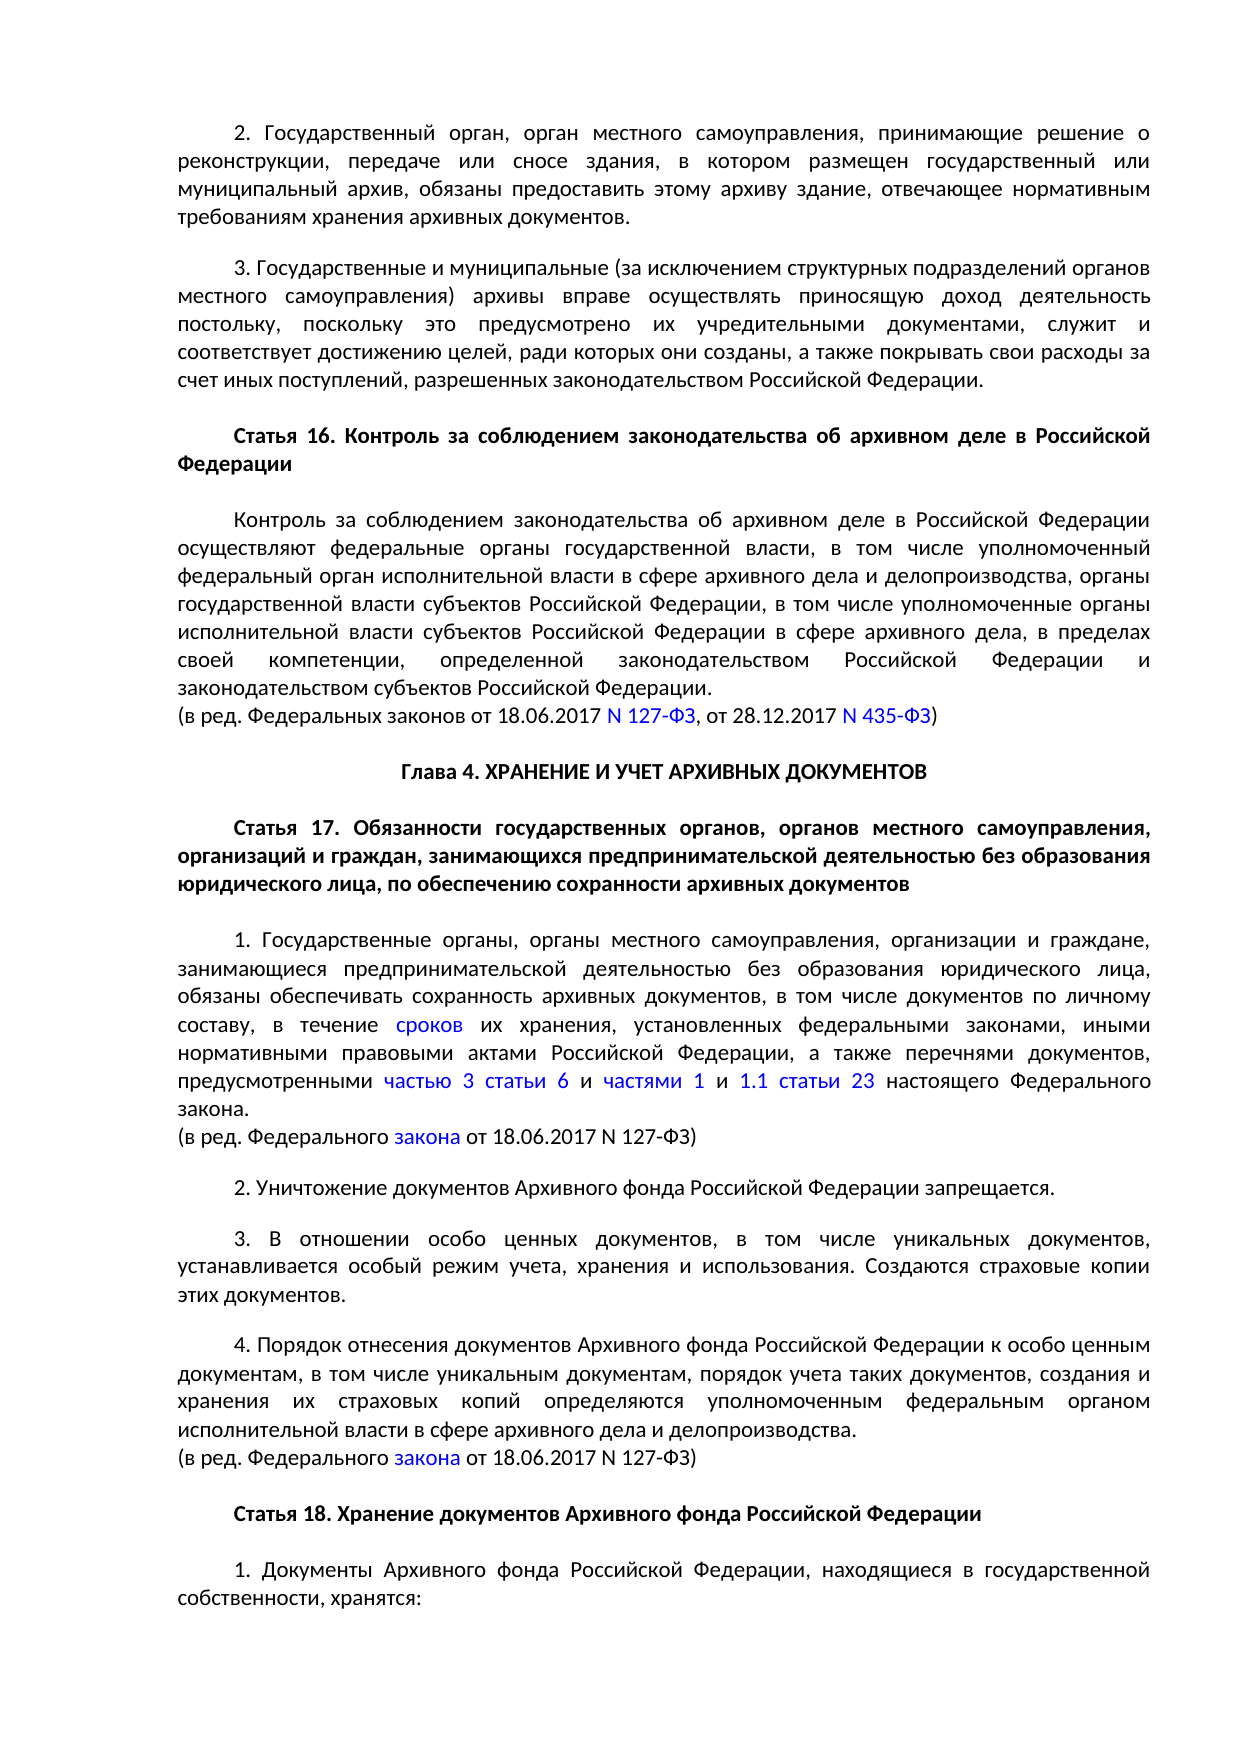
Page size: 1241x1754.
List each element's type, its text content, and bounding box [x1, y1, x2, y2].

text (в ред. Федеральных законов от 18.06.2017 N 127-ФЗ, от 28.12.2017 N 435-ФЗ) [177, 701, 1152, 729]
text 3. Государственные и муниципальные (за исключением структурных подразделений органов местного самоуправления) архивы вправе осуществлять приносящую доход деятельность постольку, поскольку это предусмотрено их учредительными документами, служит и соответствует достижению целей, ради которых они созданы, а также покрывать свои расходы за счет иных поступлений, разрешенных законодательством Российской Федерации. [177, 253, 1152, 393]
text 1. Документы Архивного фонда Российской Федерации, находящиеся в государственной собственности, хранятся: [177, 1555, 1152, 1611]
text 2. Уничтожение документов Архивного фонда Российской Федерации запрещается. [177, 1173, 1152, 1201]
title Статья 17. Обязанности государственных органов, органов местного самоуправления, организаций и граждан, занимающихся предпринимательской деятельностью без образования юридического лица, по обеспечению сохранности архивных документов [177, 813, 1152, 898]
text 2. Государственный орган, орган местного самоуправления, принимающие решение о реконструкции, передаче или сносе здания, в котором размещен государственный или муниципальный архив, обязаны предоставить этому архиву здание, отвечающее нормативным требованиям хранения архивных документов. [177, 118, 1152, 230]
text Контроль за соблюдением законодательства об архивном деле в Российской Федерации осуществляют федеральные органы государственной власти, в том числе уполномоченный федеральный орган исполнительной власти в сфере архивного дела и делопроизводства, органы государственной власти субъектов Российской Федерации, в том числе уполномоченные органы исполнительной власти субъектов Российской Федерации в сфере архивного дела, в пределах своей компетенции, определенной законодательством Российской Федерации и законодательством субъектов Российской Федерации. [177, 505, 1152, 701]
text (в ред. Федерального закона от 18.06.2017 N 127-ФЗ) [177, 1443, 1152, 1471]
title Статья 16. Контроль за соблюдением законодательства об архивном деле в Российской Федерации [177, 421, 1152, 477]
title Глава 4. ХРАНЕНИЕ И УЧЕТ АРХИВНЫХ ДОКУМЕНТОВ [177, 757, 1152, 786]
text 4. Порядок отнесения документов Архивного фонда Российской Федерации к особо ценным документам, в том числе уникальным документам, порядок учета таких документов, создания и хранения их страховых копий определяются уполномоченным федеральным органом исполнительной власти в сфере архивного дела и делопроизводства. [177, 1331, 1152, 1443]
title Статья 18. Хранение документов Архивного фонда Российской Федерации [177, 1499, 1152, 1527]
text 1. Государственные органы, органы местного самоуправления, организации и граждане, занимающиеся предпринимательской деятельностью без образования юридического лица, обязаны обеспечивать сохранность архивных документов, в том числе документов по личному составу, в течение сроков их хранения, установленных федеральными законами, иными нормативными правовыми актами Российской Федерации, а также перечнями документов, предусмотренными частью 3 статьи 6 и частями 1 и 1.1 статьи 23 настоящего Федерального закона. [177, 926, 1152, 1122]
text 3. В отношении особо ценных документов, в том числе уникальных документов, устанавливается особый режим учета, хранения и использования. Создаются страховые копии этих документов. [177, 1224, 1152, 1308]
text (в ред. Федерального закона от 18.06.2017 N 127-ФЗ) [177, 1122, 1152, 1150]
